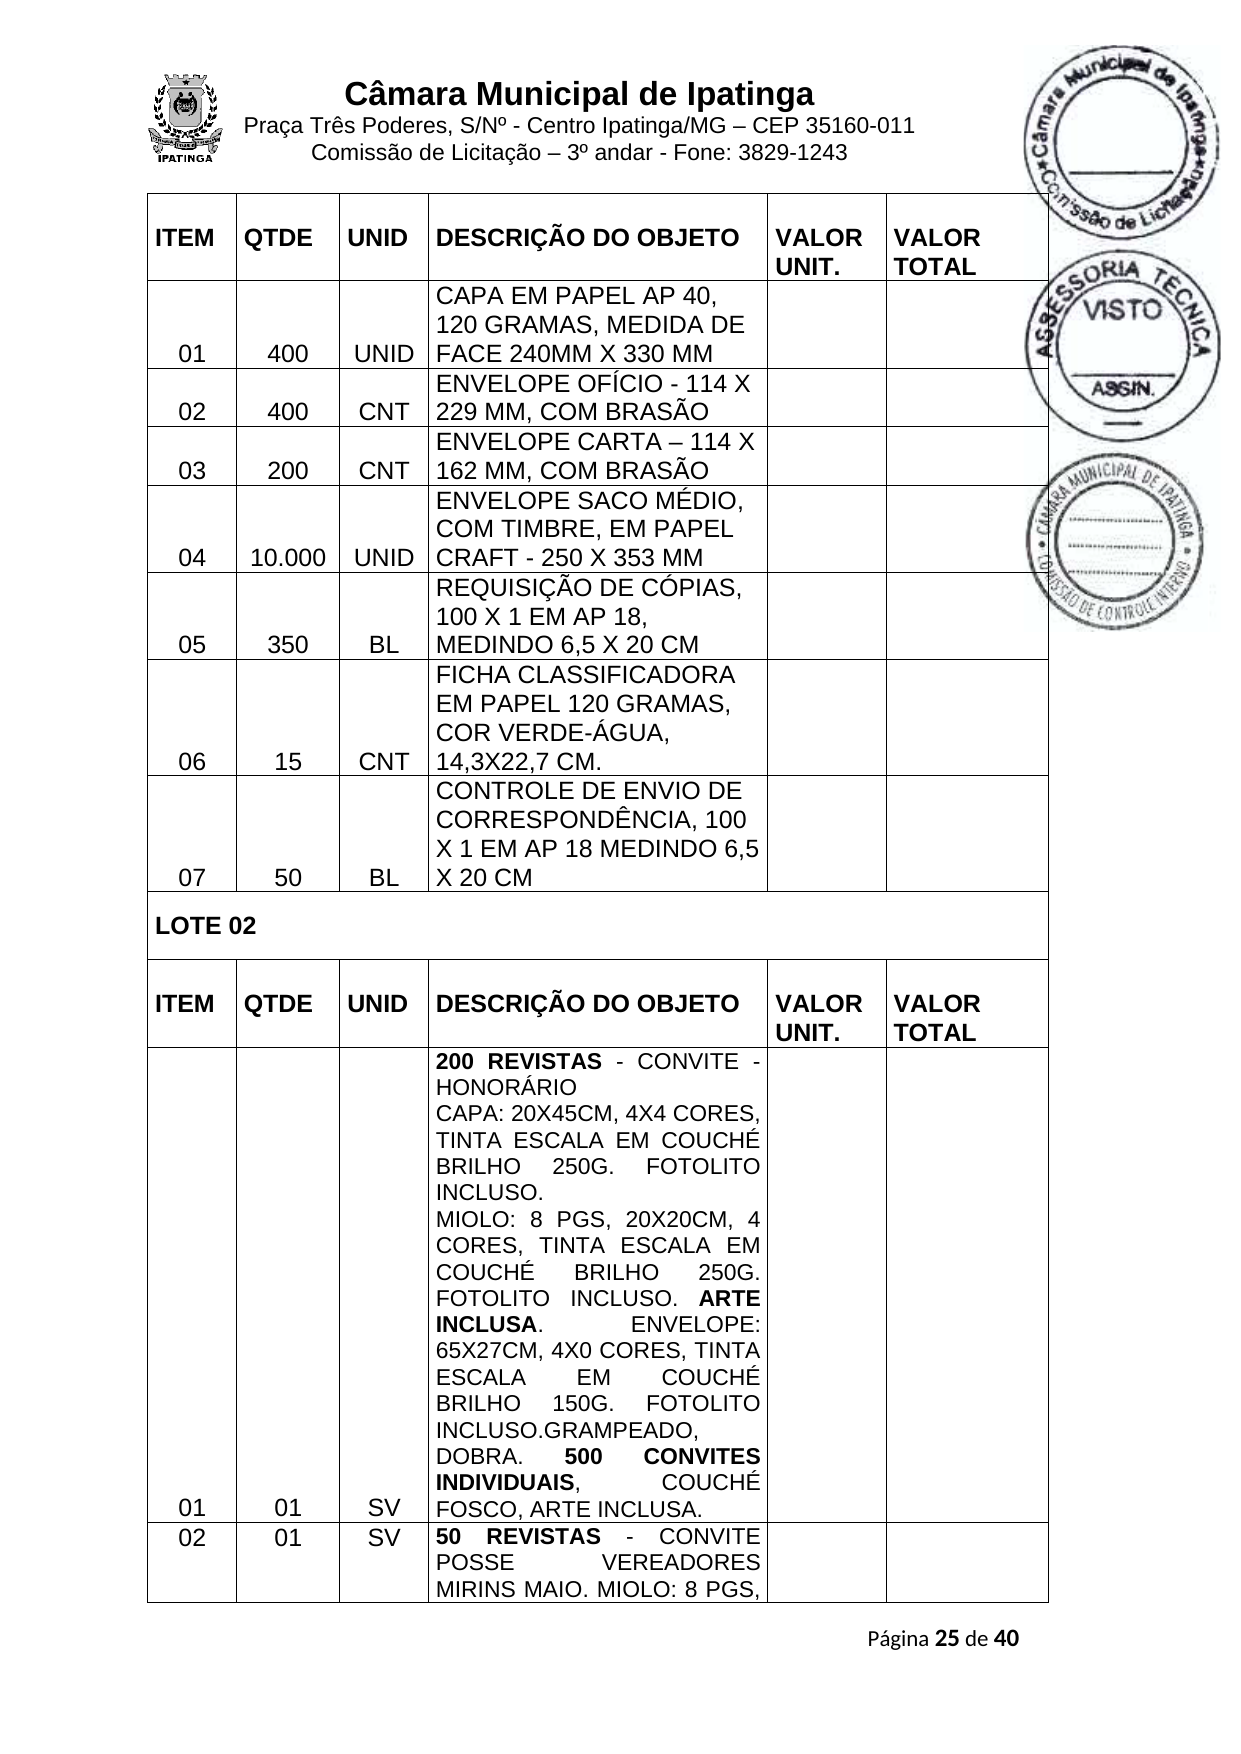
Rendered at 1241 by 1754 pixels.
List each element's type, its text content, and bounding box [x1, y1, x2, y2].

table_cell [768, 427, 886, 484]
table_cell QTDE [237, 960, 339, 1047]
table_cell [887, 1523, 1048, 1602]
table_cell 03 [148, 427, 236, 484]
table_cell 05 [148, 573, 236, 659]
table_cell DESCRIÇÃO DO OBJETO [429, 194, 767, 280]
table_cell 02 [148, 369, 236, 426]
table_cell [768, 776, 886, 891]
table_cell [768, 486, 886, 572]
table_cell 50 [237, 776, 339, 891]
table_cell 10.000 [237, 486, 339, 572]
table_cell CNT [340, 369, 428, 426]
table_cell 15 [237, 660, 339, 775]
table_cell [887, 427, 1048, 484]
table_cell [887, 776, 1048, 891]
picture [147, 72, 224, 164]
table_cell ENVELOPE OFÍCIO - 114 X 229 MM, COM BRASÃO [429, 369, 767, 426]
table_cell ITEM [148, 194, 236, 280]
table_cell UNID [340, 194, 428, 280]
table_cell ITEM [148, 960, 236, 1047]
table_cell BL [340, 776, 428, 891]
table_cell [887, 1048, 1048, 1522]
table_cell UNID [340, 281, 428, 367]
picture [1023, 45, 1224, 632]
table_cell 200 REVISTAS - CONVITE - HONORÁRIO CAPA: 20X45CM, 4X4 CORES, TINTA ESCALA EM COUCHÉ BRILHO 250G. FOTOLITO INCLUSO. MIOLO: 8 PGS, 20X20CM, 4 CORES, TINTA ESCALA EM COUCHÉ BRILHO 250G. FOTOLITO INCLUSO. ARTE INCLUSA. ENVELOPE: 65X27CM, 4X0 CORES, TINTA ESCALA EM COUCHÉ BRILHO 150G. FOTOLITO INCLUSO.GRAMPEADO, DOBRA. 500 CONVITES INDIVIDUAIS, COUCHÉ FOSCO, ARTE INCLUSA. [429, 1048, 767, 1522]
table_cell BL [340, 573, 428, 659]
table_cell 01 [237, 1048, 339, 1522]
table_cell [887, 281, 1048, 367]
table_cell DESCRIÇÃO DO OBJETO [429, 960, 767, 1047]
table_cell [768, 369, 886, 426]
table_cell FICHA CLASSIFICADORA EM PAPEL , COR VERDE-ÁGUA, 14,3X22,7 CM. [429, 660, 767, 775]
table_cell REQUISIÇÃO DE CÓPIAS, 100 X 1 EM AP 18, MEDINDO 6,5 X [429, 573, 767, 659]
table_cell [887, 486, 1048, 572]
table_cell 01 [237, 1523, 339, 1602]
table_cell LOTE 02 [148, 892, 1048, 959]
table_cell [768, 1523, 886, 1602]
table_cell ENVELOPE CARTA – 114 X 162 MM, COM BRASÃO [429, 427, 767, 484]
table_cell [768, 573, 886, 659]
table_cell [768, 1048, 886, 1522]
table_cell SV [340, 1523, 428, 1602]
table_cell 02 [148, 1523, 236, 1602]
table_cell CNT [340, 660, 428, 775]
table_cell CNT [340, 427, 428, 484]
table_cell 04 [148, 486, 236, 572]
table_cell CONTROLE DE ENVIO DE CORRESPONDÊNCIA, 100 X 1 EM AP 18 MEDINDO 6,5 X 20 CM [429, 776, 767, 891]
table_cell VALOR TOTAL [887, 960, 1048, 1047]
table_cell VALOR UNIT. [768, 960, 886, 1047]
table_cell [887, 573, 1048, 659]
table_cell [768, 281, 886, 367]
table_cell 400 [237, 369, 339, 426]
table_cell [887, 660, 1048, 775]
table_cell 01 [148, 1048, 236, 1522]
table_cell ENVELOPE SACO MÉDIO, COM TIMBRE, - 250 X [429, 486, 767, 572]
table_cell VALOR TOTAL [887, 194, 1048, 280]
table_cell VALOR UNIT. [768, 194, 886, 280]
table_cell UNID [340, 960, 428, 1047]
table_cell 01 [148, 281, 236, 367]
table_cell 400 [237, 281, 339, 367]
table_cell CAPA 40, , MEDIDA DE FACE 240MM X [429, 281, 767, 367]
table_cell [887, 369, 1048, 426]
table_cell 07 [148, 776, 236, 891]
table_cell [768, 660, 886, 775]
table_cell 06 [148, 660, 236, 775]
table_cell 350 [237, 573, 339, 659]
table_cell 200 [237, 427, 339, 484]
table_cell SV [340, 1048, 428, 1522]
table_cell QTDE [237, 194, 339, 280]
table_cell UNID [340, 486, 428, 572]
